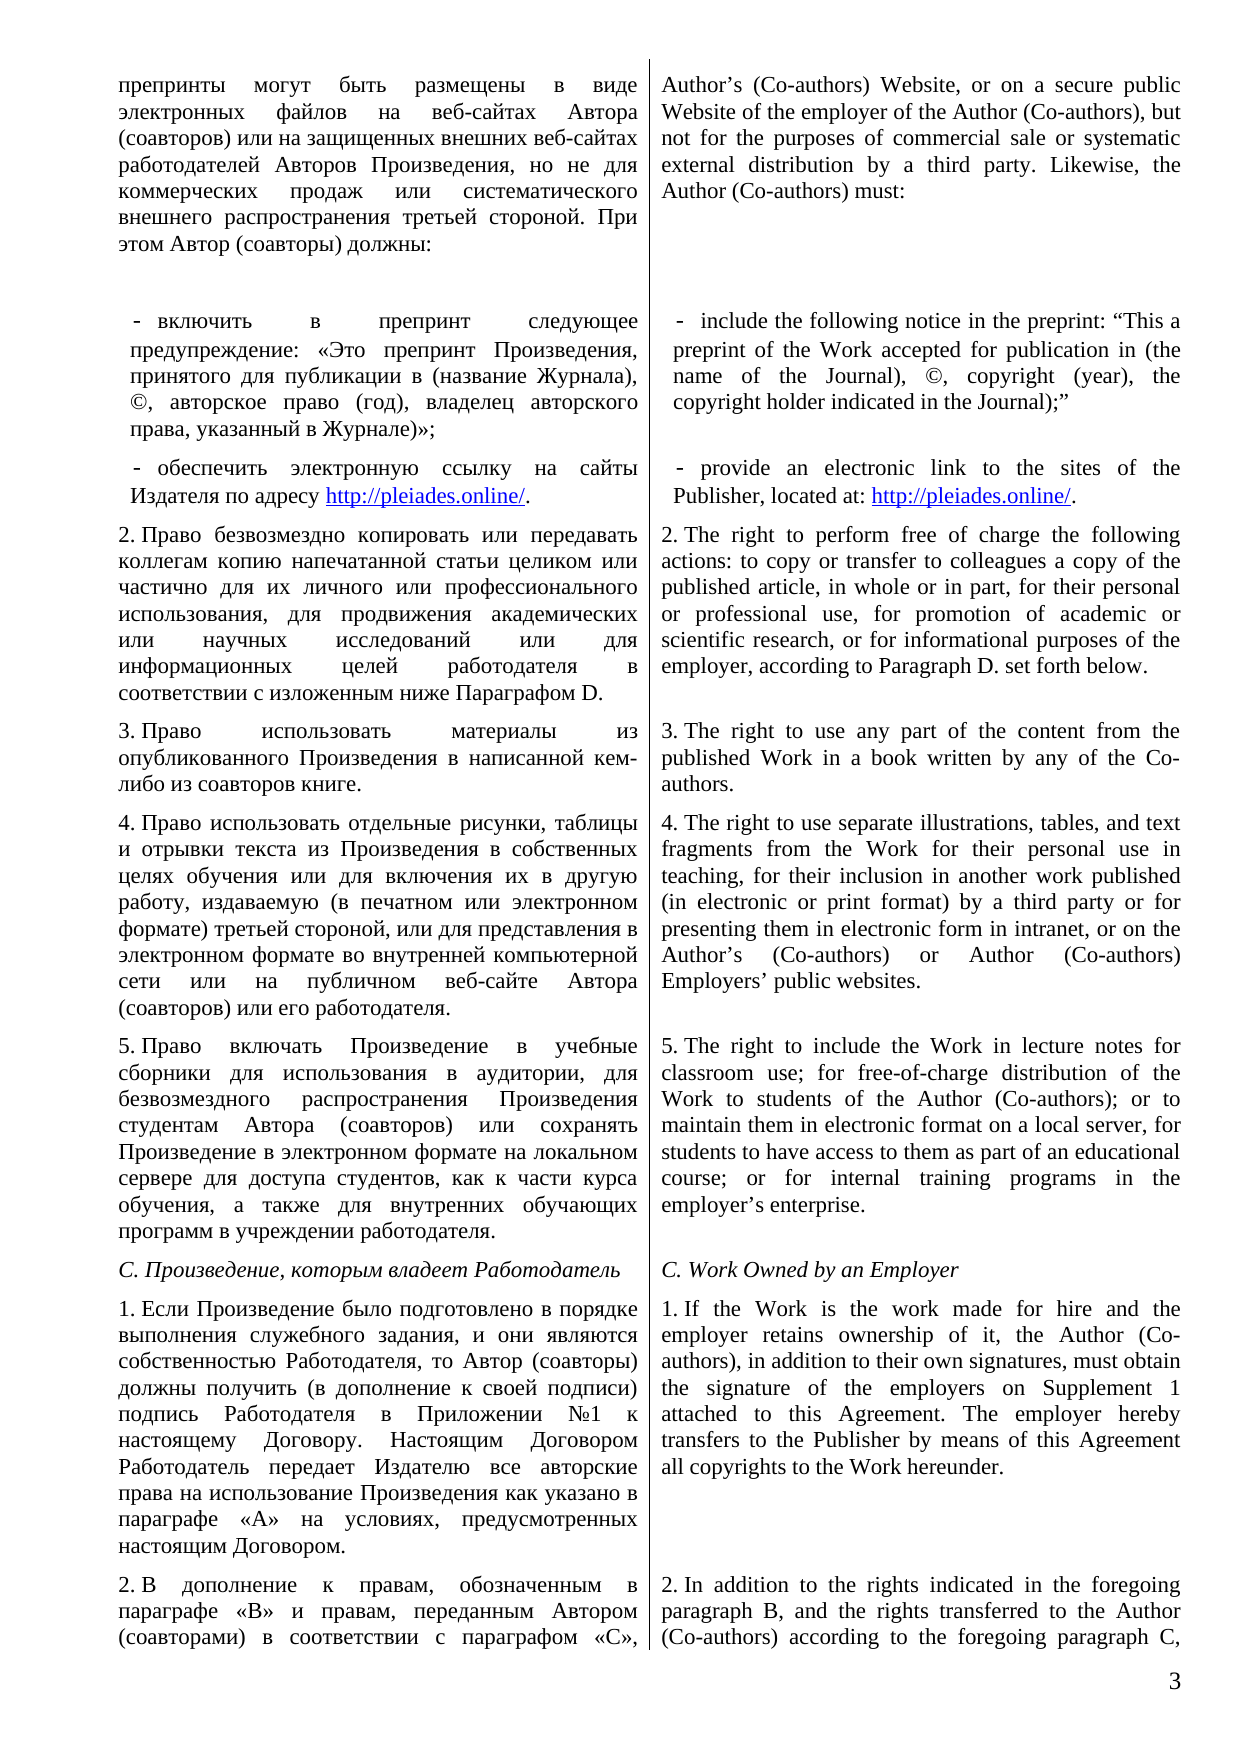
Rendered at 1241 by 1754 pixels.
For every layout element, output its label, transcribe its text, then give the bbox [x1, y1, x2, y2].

table_cell Право использовать отдельные рисунки, таблицы и отрывки текста из Произведения в собственных целях обучения или для включения их в другую работу, издаваемую (в печатном или электронном формате) третьей стороной, или для представления в электронном формате во внутренней компьютерной сети или на публичном веб-сайте Автора (соавторов) или его работодателя. [107, 797, 649, 1020]
table_cell Если Произведение было подготовлено в порядке выполнения служебного задания, и они являются собственностью Работодателя, то Автор (соавторы) должны получить (в дополнение к своей подписи) подпись Работодателя в Приложении №1 к настоящему Договору. Настоящим Договором Работодатель передает Издателю все авторские права на использование Произведения как указано в параграфе «А» на условиях, предусмотренных настоящим Договором. [107, 1282, 649, 1558]
table_cell включить в препринт следующее предупреждение: «Это препринт Произведения, принятого для публикации в (название Журнала), ©, авторское право (год), владелец авторского права, указанный в Журнале)»; [107, 295, 649, 441]
table_cell The right to use any part of the content from the published Work in a book written by any of the Co-authors. [650, 705, 1193, 797]
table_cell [107, 59, 649, 295]
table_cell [107, 1558, 649, 1650]
table_cell обеспечить электронную ссылку на сайты Издателя по адресу http://pleiades.online/. [107, 441, 649, 508]
table_cell The right to perform free of charge the following actions: to copy or transfer to colleagues a copy of the published article, in whole or in part, for their personal or professional use, for promotion of academic or scientific research, or for informational purposes of the employer, according to Paragraph D. set forth below. [650, 508, 1193, 705]
table_cell provide an electronic link to the sites of the Publisher, located at: http://pleiades.online/. [650, 441, 1193, 508]
table_cell The right to use separate illustrations, tables, and text fragments from the Work for their personal use in teaching, for their inclusion in another work published (in electronic or print format) by a third party or for presenting them in electronic form in intranet, or on the Author’s (Co-authors) or Author (Co-authors) Employers’ public websites. [650, 797, 1193, 1020]
table_cell Право включать Произведение в учебные сборники для использования в аудитории, для безвозмездного распространения Произведения студентам Автора (соавторов) или сохранять Произведение в электронном формате на локальном сервере для доступа студентов, как к части курса обучения, а также для внутренних обучающих программ в учреждении работодателя. [107, 1020, 649, 1243]
table_cell If the Work is the work made for hire and the employer retains ownership of it, the Author (Co-authors), in addition to their own signatures, must obtain the signature of the employers on Supplement 1 attached to this Agreement. The employer hereby transfers to the Publisher by means of this Agreement all copyrights to the Work hereunder. [650, 1282, 1193, 1558]
table_cell C. Work Owned by an Employer [650, 1243, 1193, 1282]
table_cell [650, 59, 1193, 295]
table_cell Право безвозмездно копировать или передавать коллегам копию напечатанной статьи целиком или частично для их личного или профессионального использования, для продвижения академических или научных исследований или для информационных целей работодателя в соответствии с изложенным ниже Параграфом D. [107, 508, 649, 705]
table_cell C. Произведение, которым владеет Работодатель [107, 1243, 649, 1282]
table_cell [650, 1558, 1193, 1650]
table_cell The right to include the Work in lecture notes for classroom use; for free-of-charge distribution of the Work to students of the Author (Co-authors); or to maintain them in electronic format on a local server, for students to have access to them as part of an educational course; or for internal training programs in the employer’s enterprise. [650, 1020, 1193, 1243]
table_cell include the following notice in the preprint: “This a preprint of the Work accepted for publication in (the name of the Journal), ©, copyright (year), the copyright holder indicated in the Journal);” [650, 295, 1193, 441]
table_cell Право использовать материалы из опубликованного Произведения в написанной кем-либо из соавторов книге. [107, 705, 649, 797]
